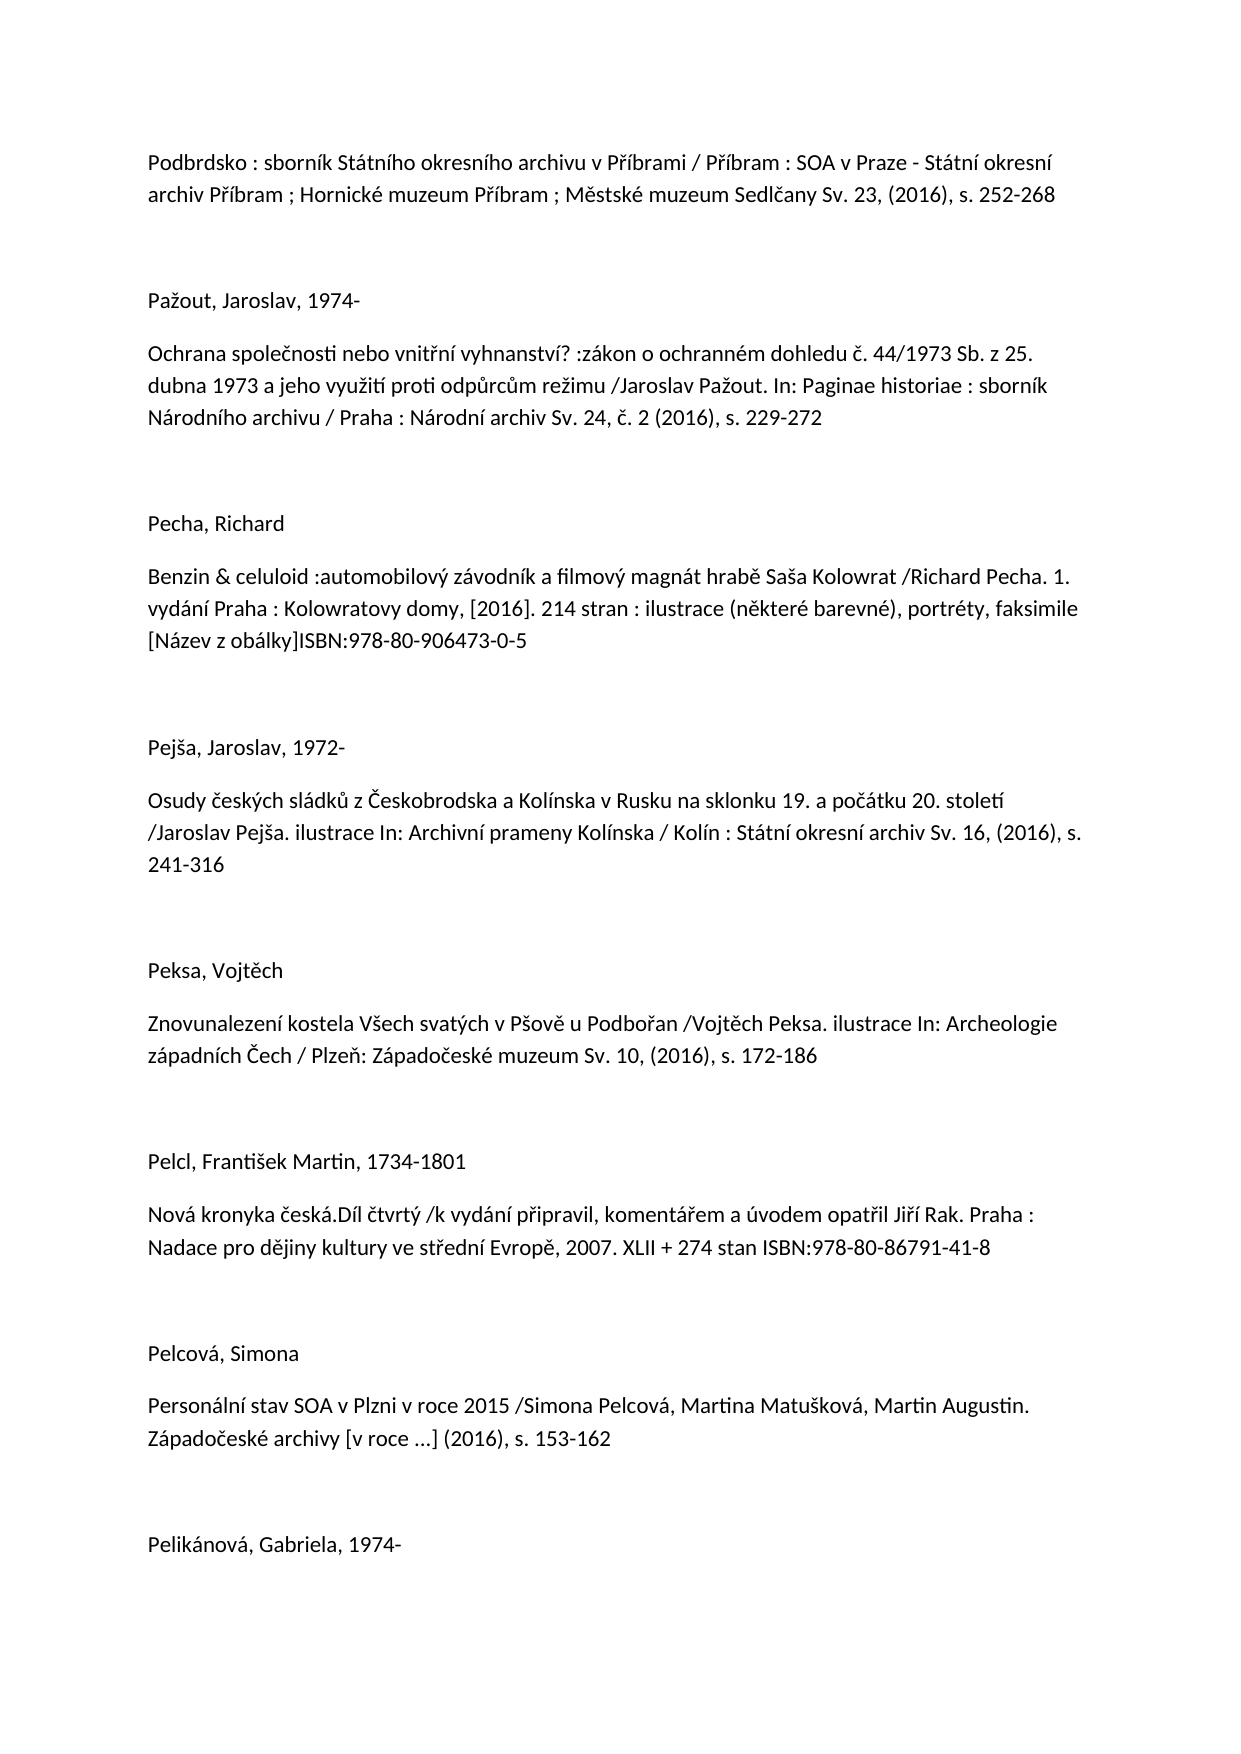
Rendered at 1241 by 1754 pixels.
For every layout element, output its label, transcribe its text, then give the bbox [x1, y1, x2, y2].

text Pelcová, Simona [148, 1339, 1093, 1367]
text Pelikánová, Gabriela, 1974- [148, 1530, 1093, 1558]
text Pelcl, František Martin, 1734-1801 [148, 1147, 1093, 1175]
text Pejša, Jaroslav, 1972- [148, 733, 1093, 761]
text Peksa, Vojtěch [148, 956, 1093, 984]
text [148, 148, 1093, 208]
text Ochrana společnosti nebo vnitřní vyhnanství? :zákon o ochranném dohledu č. 44/1973 Sb. z 25. dubna 1973 a jeho využití proti odpůrcům režimu /Jaroslav Pažout. In: Paginae historiae : sborník Národního archivu / Praha : Národní archiv Sv. 24, č. 2 (2016), s. 229-272 [148, 339, 1093, 431]
text Pažout, Jaroslav, 1974- [148, 286, 1093, 314]
text Osudy českých sládků z Českobrodska a Kolínska v Rusku na sklonku 19. a počátku 20. století /Jaroslav Pejša. ilustrace In: Archivní prameny Kolínska / Kolín : Státní okresní archiv Sv. 16, (2016), s. 241-316 [148, 786, 1093, 878]
text Benzin & celuloid :automobilový závodník a filmový magnát hrabě Saša Kolowrat /Richard Pecha. 1. vydání Praha : Kolowratovy domy, [2016]. 214 stran : ilustrace (některé barevné), portréty, faksimile [Název z obálky]ISBN:978-80-906473-0-5 [148, 562, 1093, 655]
text Pecha, Richard [148, 509, 1093, 537]
text Nová kronyka česká.Díl čtvrtý /k vydání připravil, komentářem a úvodem opatřil Jiří Rak. Praha : Nadace pro dějiny kultury ve střední Evropě, 2007. XLII + 274 stan ISBN:978-80-86791-41-8 [148, 1200, 1093, 1261]
text Znovunalezení kostela Všech svatých v Pšově u Podbořan /Vojtěch Peksa. ilustrace In: Archeologie západních Čech / Plzeň: Západočeské muzeum Sv. 10, (2016), s. 172-186 [148, 1009, 1093, 1069]
text Personální stav SOA v Plzni v roce 2015 /Simona Pelcová, Martina Matušková, Martin Augustin. Západočeské archivy [v roce ...] (2016), s. 153-162 [148, 1392, 1093, 1452]
